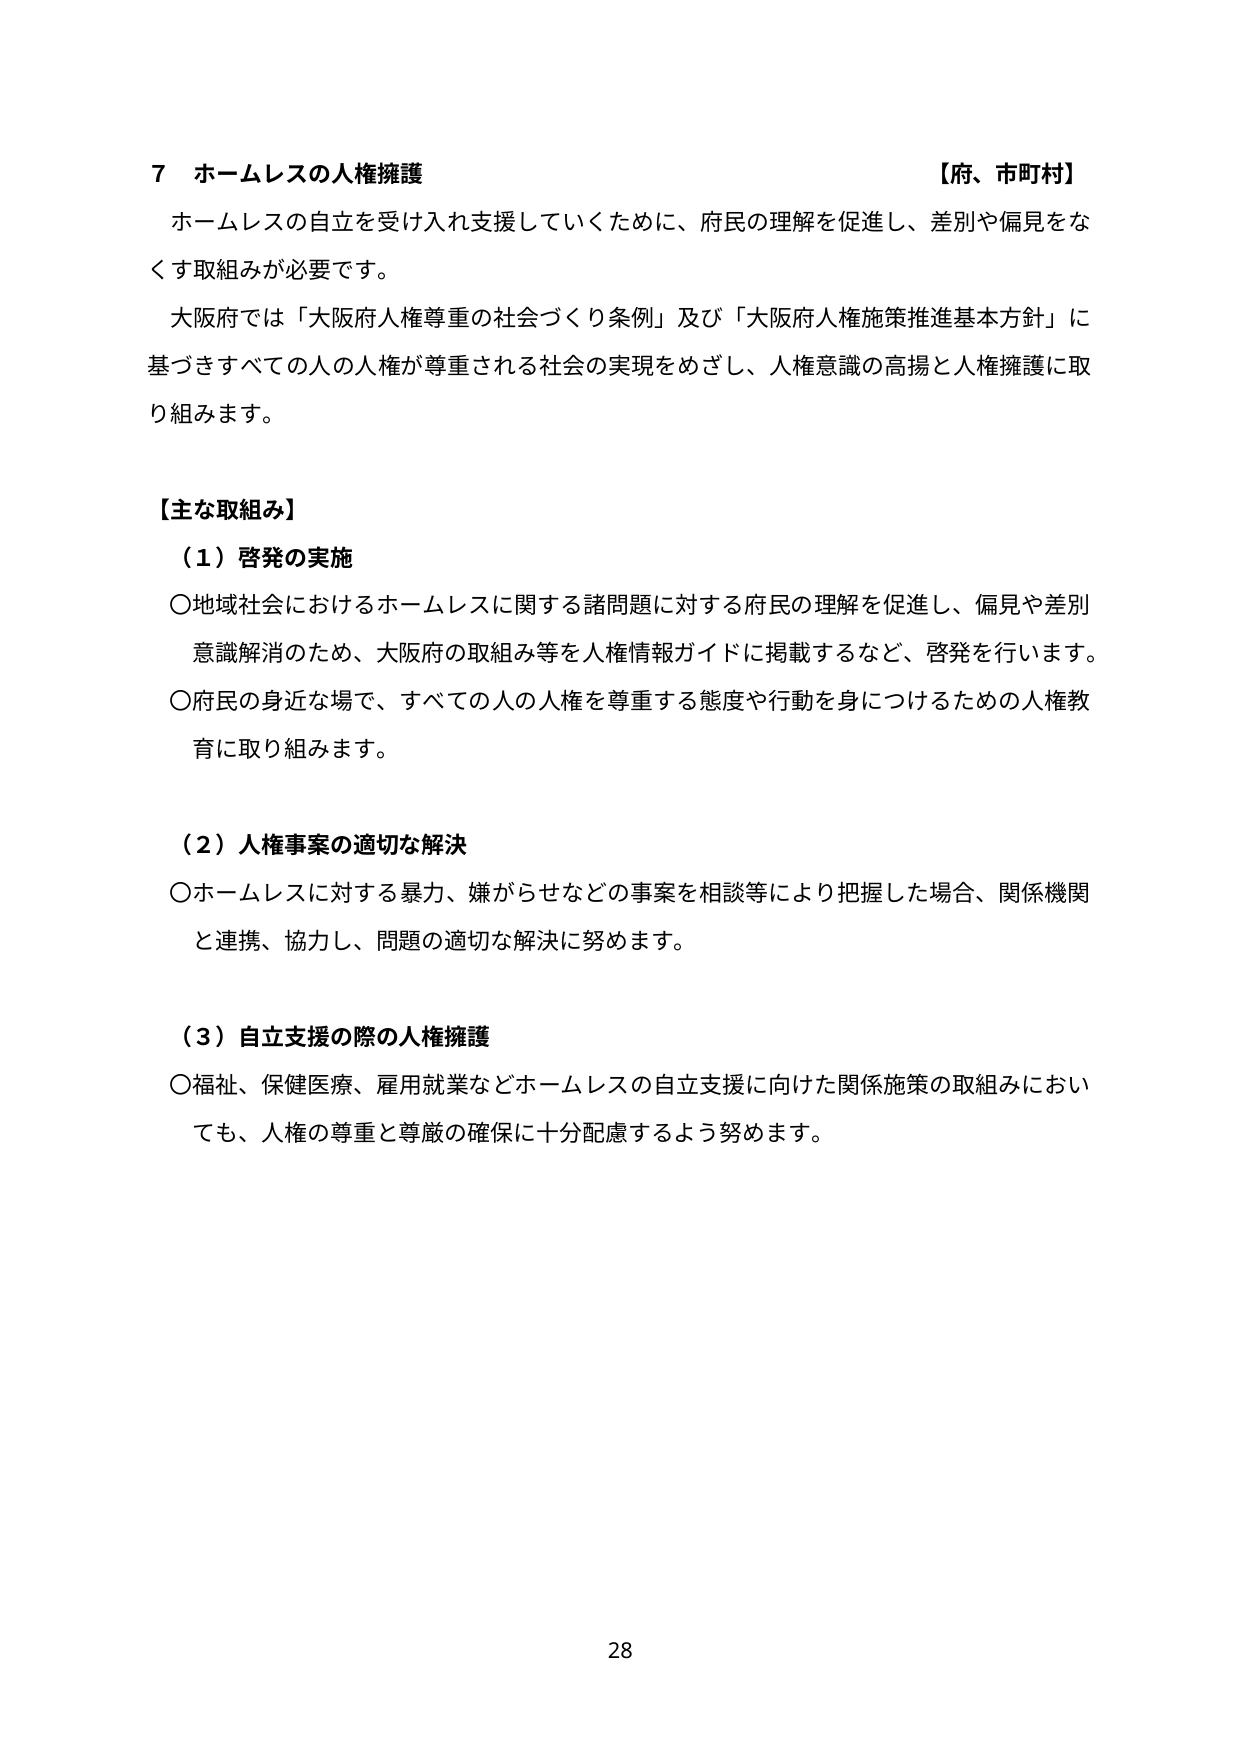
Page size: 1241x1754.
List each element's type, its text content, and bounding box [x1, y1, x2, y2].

text ７ ホームレスの人権擁護 【府、市町村】 [148, 149, 1092, 197]
text ホームレスの自立を受け入れ支援していくために、府民の理解を促進し、差別や偏見をなくす取組みが必要です。 [148, 197, 1092, 292]
text 【主な取組み】 [148, 484, 1092, 532]
text 〇地域社会におけるホームレスに関する諸問題に対する府民の理解を促進し、偏見や差別意識解消のため、大阪府の取組み等を人権情報ガイドに掲載するなど、啓発を行います。 [169, 580, 1092, 676]
text 〇ホームレスに対する暴力、嫌がらせなどの事案を相談等により把握した場合、関係機関と連携、協力し、問題の適切な解決に努めます。 [169, 867, 1092, 963]
text （１）啓発の実施 [169, 532, 1092, 580]
text 〇府民の身近な場で、すべての人の人権を尊重する態度や行動を身につけるための人権教育に取り組みます。 [169, 676, 1092, 772]
text 大阪府では「大阪府人権尊重の社会づくり条例」及び「大阪府人権施策推進基本方針」に基づきすべての人の人権が尊重される社会の実現をめざし、人権意識の高揚と人権擁護に取り組みます。 [148, 292, 1092, 436]
text （２）人権事案の適切な解決 [169, 819, 1092, 867]
text 〇福祉、保健医療、雇用就業などホームレスの自立支援に向けた関係施策の取組みにおいても、人権の尊重と尊厳の確保に十分配慮するよう努めます。 [169, 1059, 1092, 1155]
text （３）自立支援の際の人権擁護 [169, 1011, 1092, 1059]
